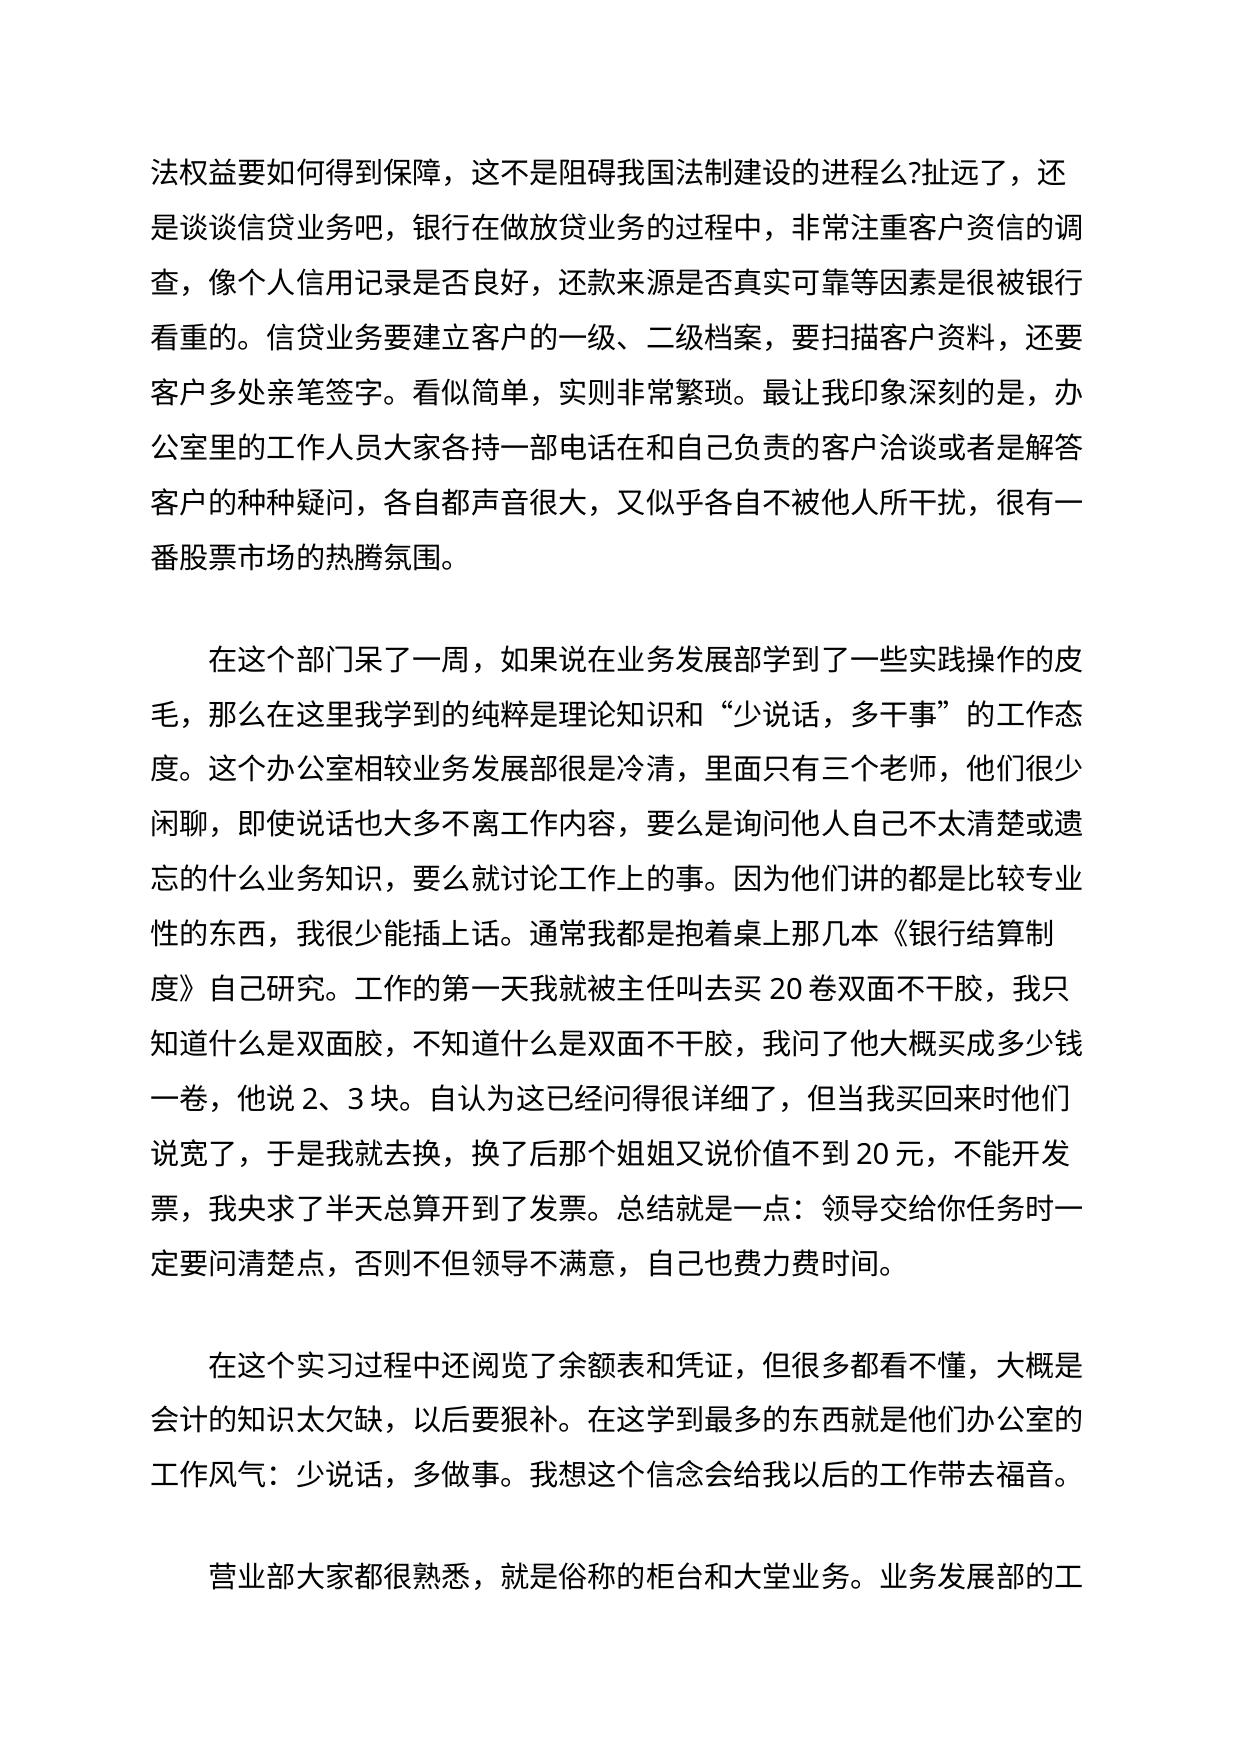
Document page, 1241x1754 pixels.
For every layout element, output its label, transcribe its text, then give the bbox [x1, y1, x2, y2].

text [150, 150, 1090, 577]
text 在这个实习过程中还阅览了余额表和凭证，但很多都看不懂，大概是会计的知识太欠缺，以后要狠补。在这学到最多的东西就是他们办公室的工作风气：少说话，多做事。我想这个信念会给我以后的工作带去福音。 [150, 1342, 1090, 1494]
text 在这个部门呆了一周，如果说在业务发展部学到了一些实践操作的皮毛，那么在这里我学到的纯粹是理论知识和“少说话，多干事”的工作态度。这个办公室相较业务发展部很是冷清，里面只有三个老师，他们很少闲聊，即使说话也大多不离工作内容，要么是询问他人自己不太清楚或遗忘的什么业务知识，要么就讨论工作上的事。因为他们讲的都是比较专业性的东西，我很少能插上话。通常我都是抱着桌上那几本《银行结算制度》自己研究。工作的第一天我就被主任叫去买 20卷双面不干胶，我只知道什么是双面胶，不知道什么是双面不干胶，我问了他大概买成多少钱一卷，他说2、3块。自认为这已经问得很详细了，但当我买回来时他们说宽了，于是我就去换，换了后那个姐姐又说价值不到20元，不能开发票，我央求了半天总算开到了发票。总结就是一点：领导交给你任务时一定要问清楚点，否则不但领导不满意，自己也费力费时间。 [150, 636, 1090, 1283]
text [150, 1554, 1090, 1596]
